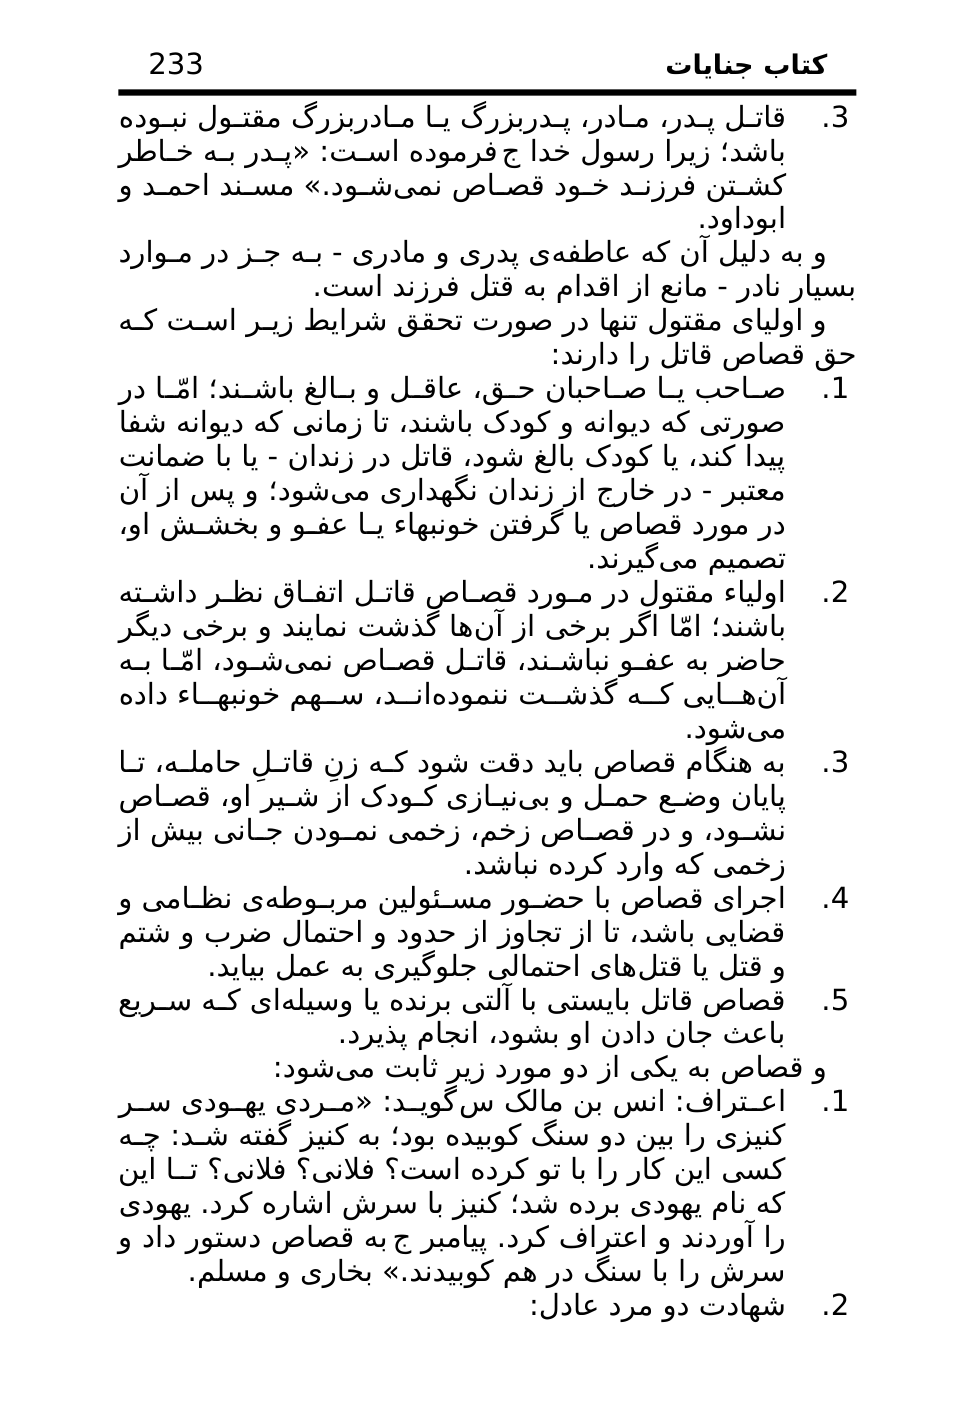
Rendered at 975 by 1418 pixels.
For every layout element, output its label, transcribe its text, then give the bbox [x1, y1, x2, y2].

list به هنگام قصاص باید دقت شود که زنِ قاتلِ حامله، تا پایان وضع حمل و بی‌نیازی کودک از شیر او، قصاص نشود، و در قصاص زخم، زخمی نمودن جانی بیش از زخمی که وارد کرده نباشد. [118, 745, 821, 881]
list صاحب یا صاحبان حق، عاقل و بالغ باشند؛ امّا در صورتی که دیوانه و کودک باشند، تا زمانی که دیوانه شفا پیدا کند، یا کودک بالغ شود، قاتل در زندان - یا با ضمانت معتبر - در خارج از زندان نگهداری می‌شود؛ و پس از آن در مورد قصاص یا گرفتن خونبهاء یا عفو و بخشش او، تصمیم می‌گیرند. [118, 372, 821, 575]
list اعتراف: انس بن مالک س گوید: «مردی یهودی سر کنیزی را بین دو سنگ کوبیده بود؛ به کنیز گفته شد: چه کسی این کار را با تو کرده است؟ فلانی؟ فلانی؟ تا این که نام یهودی برده شد؛ کنیز با سرش اشاره کرد. یهودی را آوردند و اعتراف کرد. پیامبر ج به قصاص دستور داد و سرش را با سنگ در هم کوبیدند.» بخاری و مسلم. [118, 1085, 821, 1288]
text و به دلیل آن که عاطفه‌ی پدری و مادری - به جز در موارد بسیار نادر - مانع از اقدام به قتل فرزند است. [118, 236, 857, 304]
list قصاص قاتل بایستی با آلتی برنده یا وسیله‌ای که سریع باعث جان دادن او بشود، انجام پذیرد. [118, 983, 821, 1051]
text و اولیای مقتول تنها در صورت تحقق شرایط زیر است که حق قصاص قاتل را دارند: [118, 304, 857, 372]
list شهادت دو مرد عادل: [118, 1288, 821, 1322]
list قاتل پدر، مادر، پدربزرگ یا مادربزرگ مقتول نبوده باشد؛ زیرا رسول خدا ج فرموده است: «پدر به خاطر کشتن فرزند خود قصاص نمی‌شود.» مسند احمد و ابوداود. [118, 100, 821, 236]
list اجرای قصاص با حضور مسئولین مربوطه‌ی نظامی و قضایی باشد، تا از تجاوز از حدود و احتمال ضرب و شتم و قتل یا قتل‌های احتمالی جلوگیری به عمل بیاید. [118, 881, 821, 983]
list اولیاء مقتول در مورد قصاص قاتل اتفاق نظر داشته باشند؛ امّا اگر برخی از آن‌ها گذشت نمایند و برخی دیگر حاضر به عفو نباشند، قاتل قصاص نمی‌شود، امّا به آن‌هایی که گذشت ننموده‌اند، سهم خونبهاء داده می‌شود. [118, 575, 821, 745]
text و قصاص به یکی از دو مورد زیر ثابت می‌شود: [118, 1051, 857, 1085]
